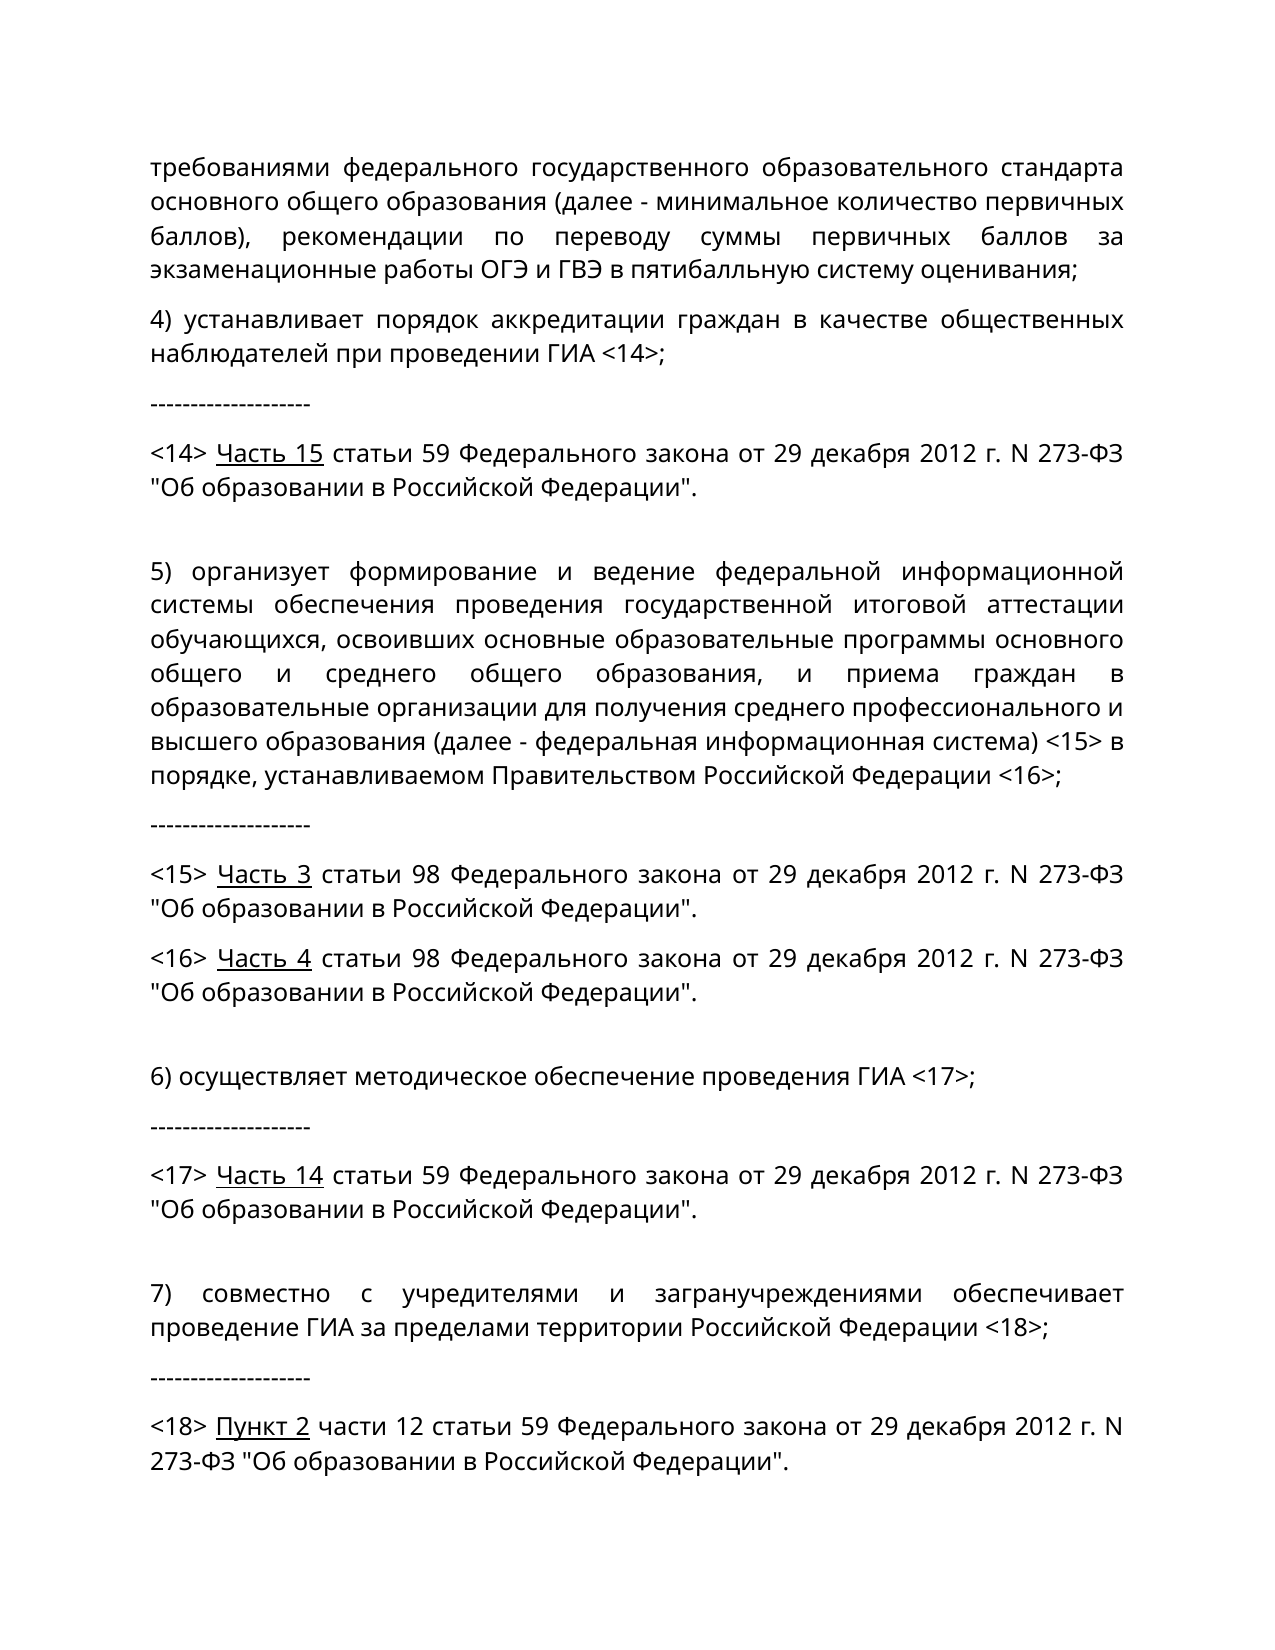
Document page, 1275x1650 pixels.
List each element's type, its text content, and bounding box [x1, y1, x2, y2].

text <17> Часть 14 статьи 59 Федерального закона от 29 декабря 2012 г. N 273-ФЗ "Об образовании в Российской Федерации". [150, 1158, 1125, 1226]
text -------------------- [150, 386, 1125, 420]
text <18> Пункт 2 части 12 статьи 59 Федерального закона от 29 декабря 2012 г. N 273-ФЗ "Об образовании в Российской Федерации". [150, 1409, 1125, 1477]
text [150, 150, 1125, 286]
text -------------------- [150, 1108, 1125, 1142]
text 6) осуществляет методическое обеспечение проведения ГИА <17>; [150, 1058, 1125, 1092]
text <16> Часть 4 статьи 98 Федерального закона от 29 декабря 2012 г. N 273-ФЗ "Об образовании в Российской Федерации". [150, 941, 1125, 1009]
text 7) совместно с учредителями и загранучреждениями обеспечивает проведение ГИА за пределами территории Российской Федерации <18>; [150, 1276, 1125, 1344]
text 5) организует формирование и ведение федеральной информационной системы обеспечения проведения государственной итоговой аттестации обучающихся, освоивших основные образовательные программы основного общего и среднего общего образования, и приема граждан в образовательные организации для получения среднего профессионального и высшего образования (далее - федеральная информационная система) <15> в порядке, устанавливаемом Правительством Российской Федерации <16>; [150, 553, 1125, 792]
text -------------------- [150, 1359, 1125, 1393]
text 4) устанавливает порядок аккредитации граждан в качестве общественных наблюдателей при проведении ГИА <14>; [150, 302, 1125, 370]
text <14> Часть 15 статьи 59 Федерального закона от 29 декабря 2012 г. N 273-ФЗ "Об образовании в Российской Федерации". [150, 435, 1125, 503]
text <15> Часть 3 статьи 98 Федерального закона от 29 декабря 2012 г. N 273-ФЗ "Об образовании в Российской Федерации". [150, 857, 1125, 925]
text -------------------- [150, 807, 1125, 841]
